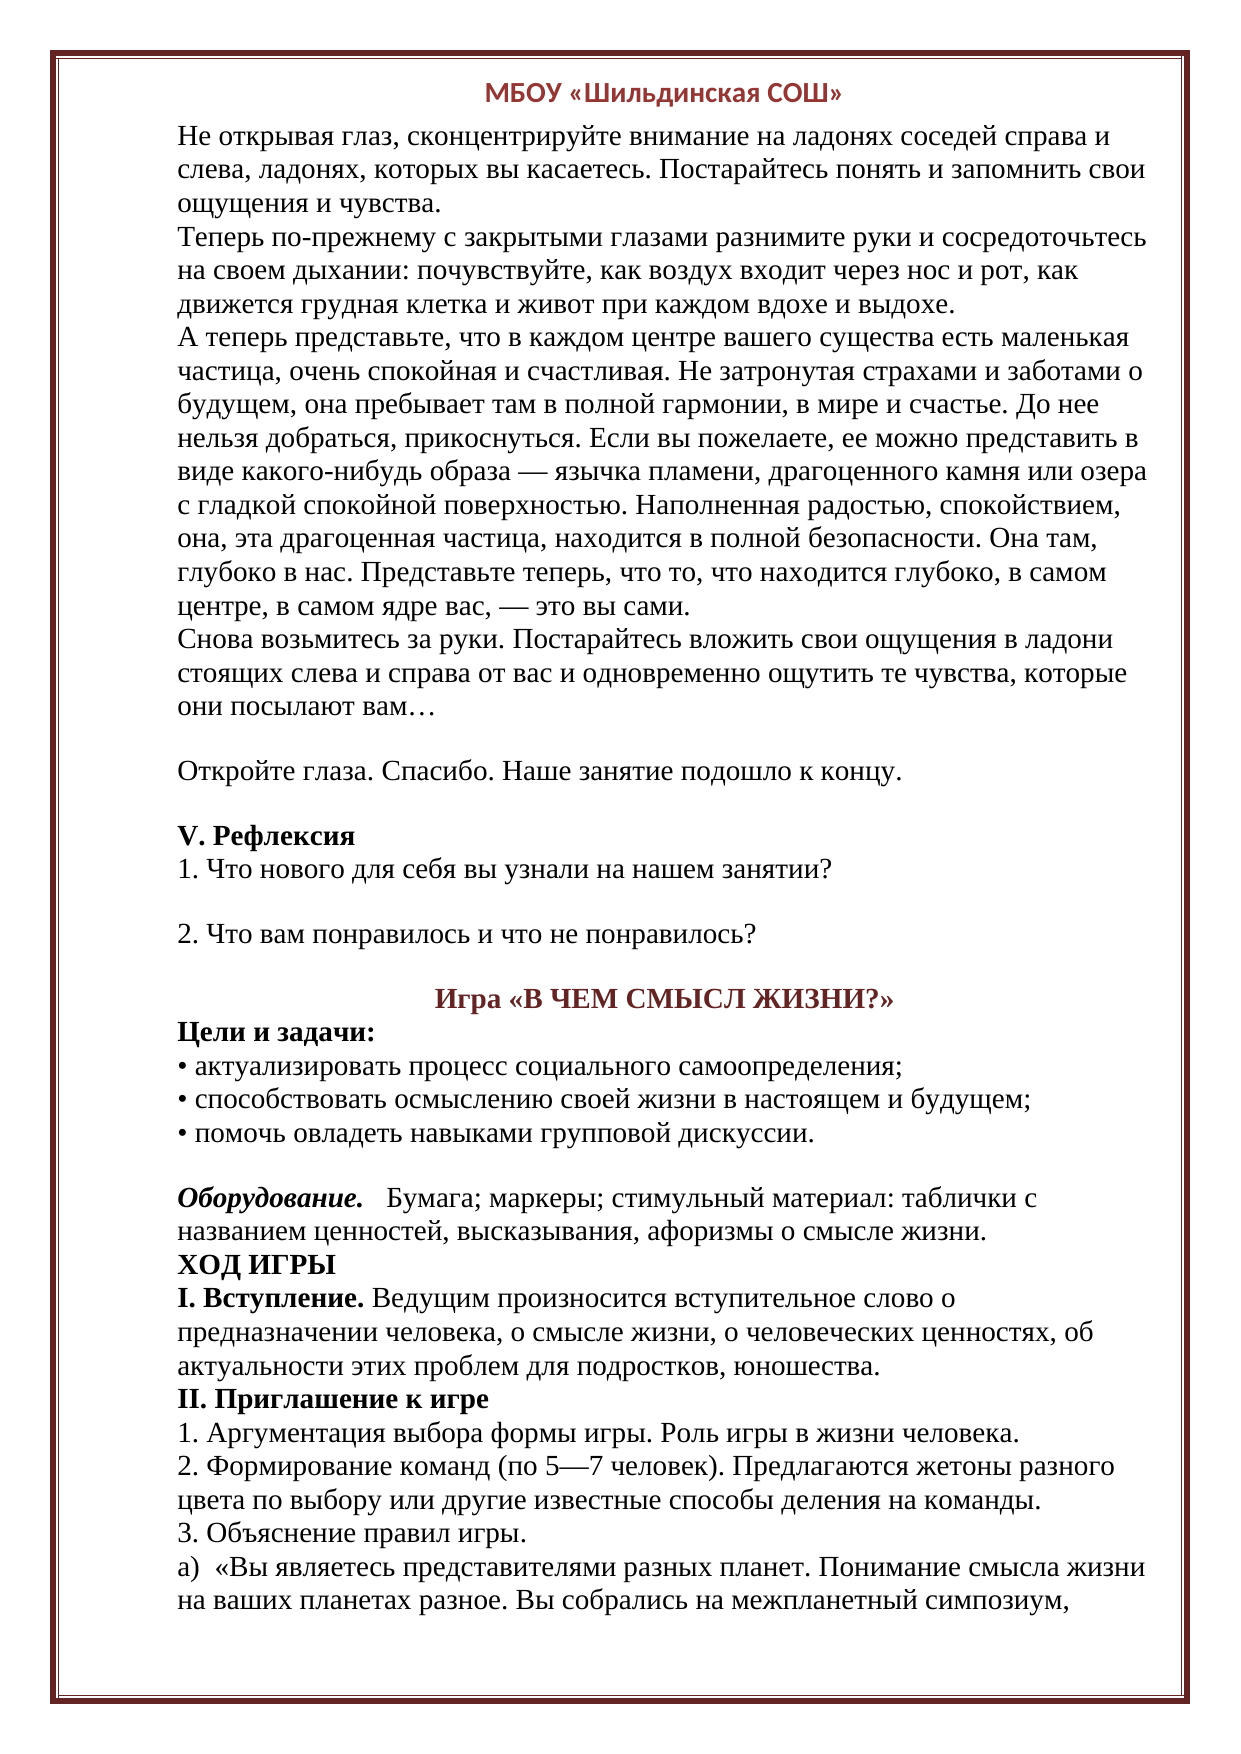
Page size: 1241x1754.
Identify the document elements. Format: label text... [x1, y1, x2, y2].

text Цели и задачи: [177, 1014, 1152, 1048]
text I. Вступление. Ведущим произносится вступительное слово о предназначении человека, о смысле жизни, о человеческих ценностях, об актуальности этих проблем для подростков, юношества. [177, 1281, 1152, 1381]
text Снова возьмитесь за руки. Постарайтесь вложить свои ощущения в ладони стоящих слева и справа от вас и одновременно ощутить те чувства, которые они посылают вам… [177, 621, 1152, 722]
text 2. Что вам понравилось и что не понравилось? [177, 916, 1152, 950]
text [177, 1381, 1152, 1616]
text ХОД ИГРЫ [177, 1247, 1152, 1281]
text Теперь по-прежнему с закрытыми глазами разнимите руки и сосредоточьтесь на своем дыхании: почувствуйте, как воздух входит через нос и рот, как движется грудная клетка и живот при каждом вдохе и выдохе. [177, 219, 1152, 319]
text А теперь представьте, что в каждом центре вашего существа есть маленькая частица, очень спокойная и счастливая. Не затронутая страхами и заботами о будущем, она пребывает там в полной гармонии, в мире и счастье. До нее нельзя добраться, прикоснуться. Если вы пожелаете, ее можно представить в виде какого-нибудь образа — язычка пламени, драгоценного камня или озера с гладкой спокойной поверхностью. Наполненная радостью, спокойствием, она, эта драгоценная частица, находится в полной безопасности. Она там, глубоко в нас. Представьте теперь, что то, что находится глубоко, в самом центре, в самом ядре вас, — это вы сами. [177, 319, 1152, 621]
text Оборудование. Бумага; маркеры; стимульный материал: таблички с названием ценностей, высказывания, афоризмы о смысле жизни. [177, 1180, 1152, 1247]
text Откройте глаза. Спасибо. Наше занятие подошло к концу. [177, 753, 1152, 787]
text 1. Что нового для себя вы узнали на нашем занятии? [177, 851, 1152, 885]
text V. Рефлексия [177, 818, 1152, 851]
text • актуализировать процесс социального самоопределения; • способствовать осмыслению своей жизни в настоящем и будущем; • помочь овладеть навыками групповой дискуссии. [177, 1048, 1152, 1149]
text Не открывая глаз, сконцентрируйте внимание на ладонях соседей справа и слева, ладонях, которых вы касаетесь. Постарайтесь понять и запомнить свои ощущения и чувства. [177, 118, 1152, 219]
text Игра «В ЧЕМ СМЫСЛ ЖИЗНИ?» [177, 981, 1152, 1014]
